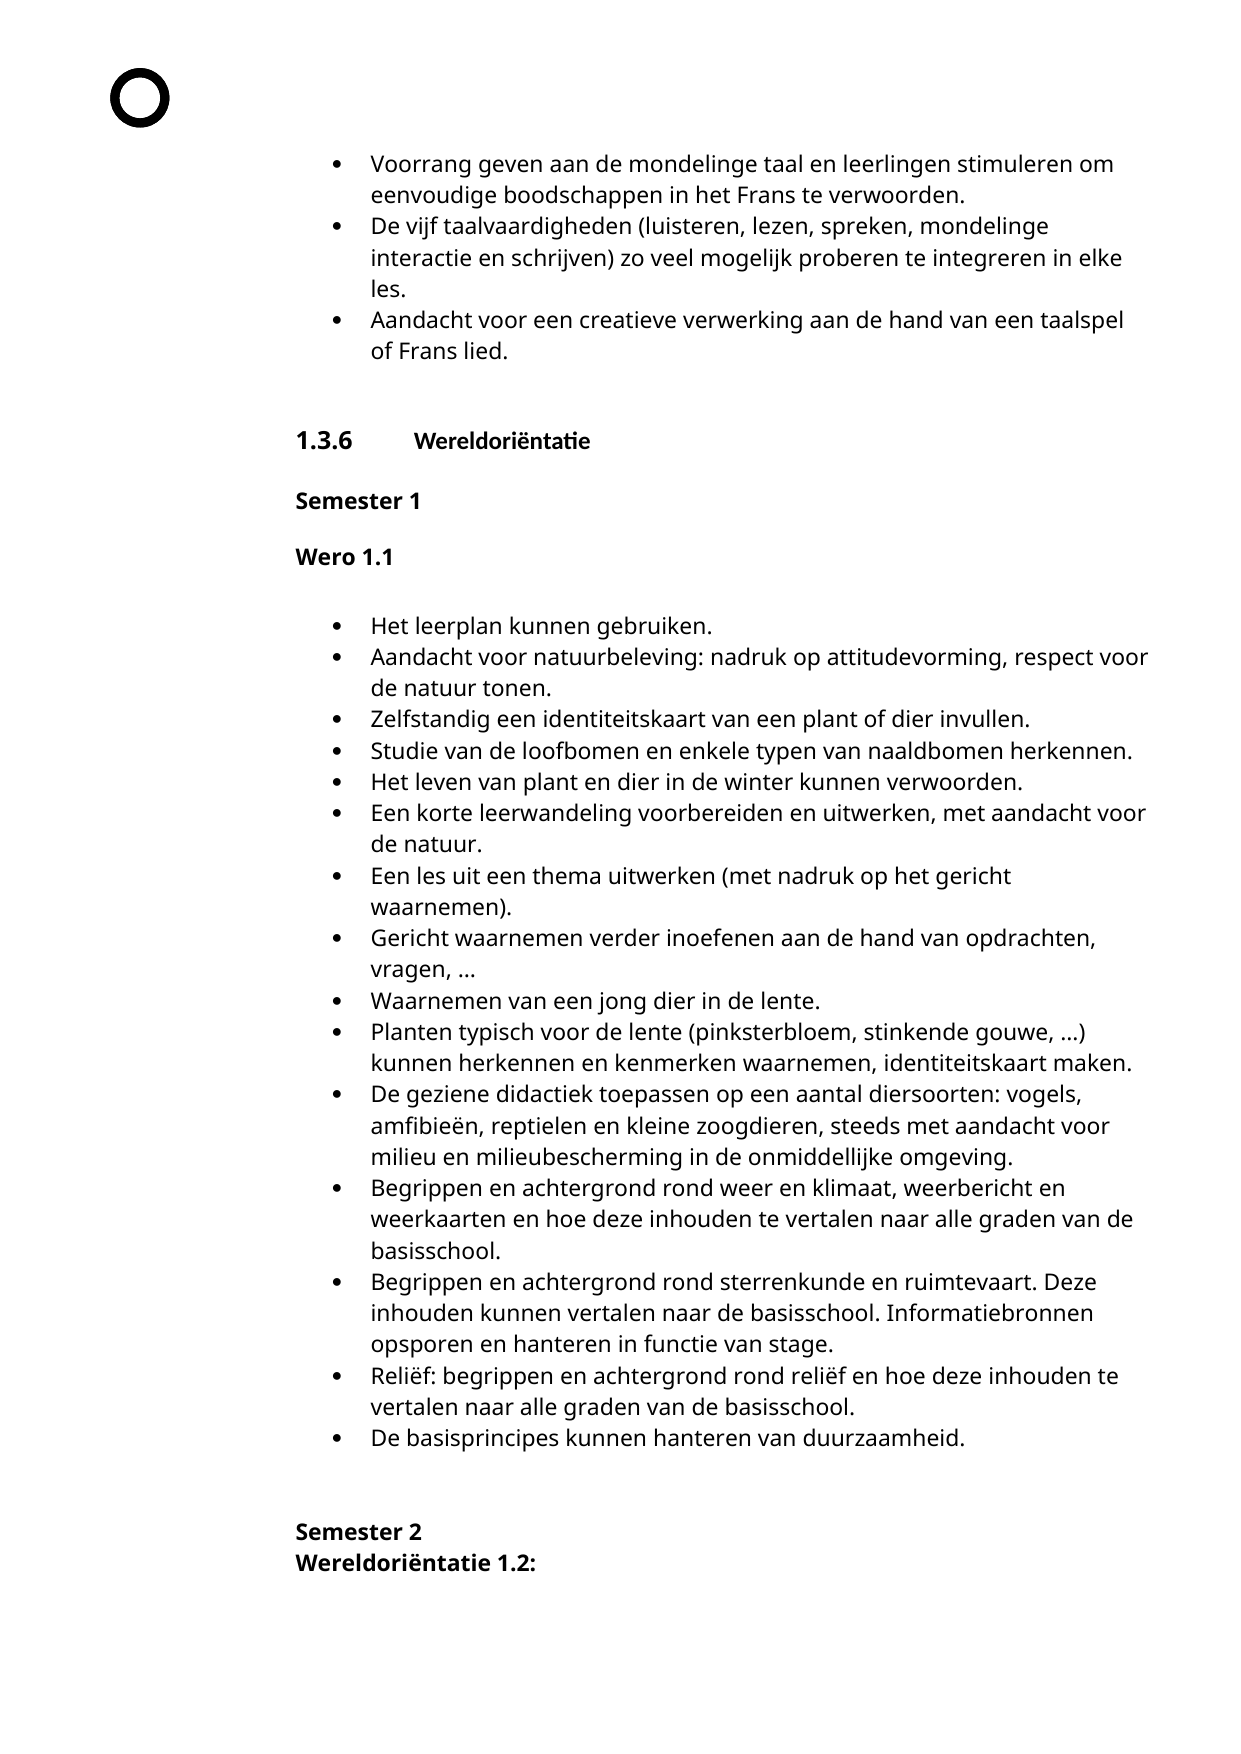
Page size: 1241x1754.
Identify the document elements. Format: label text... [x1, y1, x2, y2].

list Reliëf: begrippen en achtergrond rond reliëf en hoe deze inhouden te vertalen naar alle graden van de basisschool. [333, 1359, 1152, 1422]
list Planten typisch voor de lente (pinksterbloem, stinkende gouwe, …) kunnen herkennen en kenmerken waarnemen, identiteitskaart maken. [333, 1016, 1152, 1078]
list Een les uit een thema uitwerken (met nadruk op het gericht waarnemen). [333, 859, 1152, 922]
list De basisprincipes kunnen hanteren van duurzaamheid. [333, 1422, 1152, 1453]
text Semester 2 [295, 1516, 1152, 1547]
list Een korte leerwandeling voorbereiden en uitwerken, met aandacht voor de natuur. [333, 797, 1152, 859]
list Gericht waarnemen verder inoefenen aan de hand van opdrachten, vragen, … [333, 922, 1152, 984]
list Begrippen en achtergrond rond sterrenkunde en ruimtevaart. Deze inhouden kunnen vertalen naar de basisschool. Informatiebronnen opsporen en hanteren in functie van stage. [333, 1266, 1152, 1359]
text Wereldoriëntatie 1.2: [295, 1547, 1152, 1578]
list Aandacht voor een creatieve verwerking aan de hand van een taalspel of Frans lied. [333, 304, 1152, 366]
list Begrippen en achtergrond rond weer en klimaat, weerbericht en weerkaarten en hoe deze inhouden te vertalen naar alle graden van de basisschool. [333, 1172, 1152, 1266]
subtitle Wero 1.1 [295, 541, 1152, 572]
list Het leerplan kunnen gebruiken. [333, 609, 1152, 641]
list Het leven van plant en dier in de winter kunnen verwoorden. [333, 766, 1152, 797]
subtitle Wereldoriëntatie [295, 422, 1152, 457]
list Studie van de loofbomen en enkele typen van naaldbomen herkennen. [333, 734, 1152, 766]
text Semester 1 [295, 484, 1152, 516]
list Zelfstandig een identiteitskaart van een plant of dier invullen. [333, 703, 1152, 734]
list Waarnemen van een jong dier in de lente. [333, 984, 1152, 1016]
list De geziene didactiek toepassen op een aantal diersoorten: vogels, amfibieën, reptielen en kleine zoogdieren, steeds met aandacht voor milieu en milieubescherming in de onmiddellijke omgeving. [333, 1078, 1152, 1172]
list Aandacht voor natuurbeleving: nadruk op attitudevorming, respect voor de natuur tonen. [333, 641, 1152, 703]
list De vijf taalvaardigheden (luisteren, lezen, spreken, mondelinge interactie en schrijven) zo veel mogelijk proberen te integreren in elke les. [333, 210, 1152, 304]
list Voorrang geven aan de mondelinge taal en leerlingen stimuleren om eenvoudige boodschappen in het Frans te verwoorden. [333, 148, 1152, 210]
